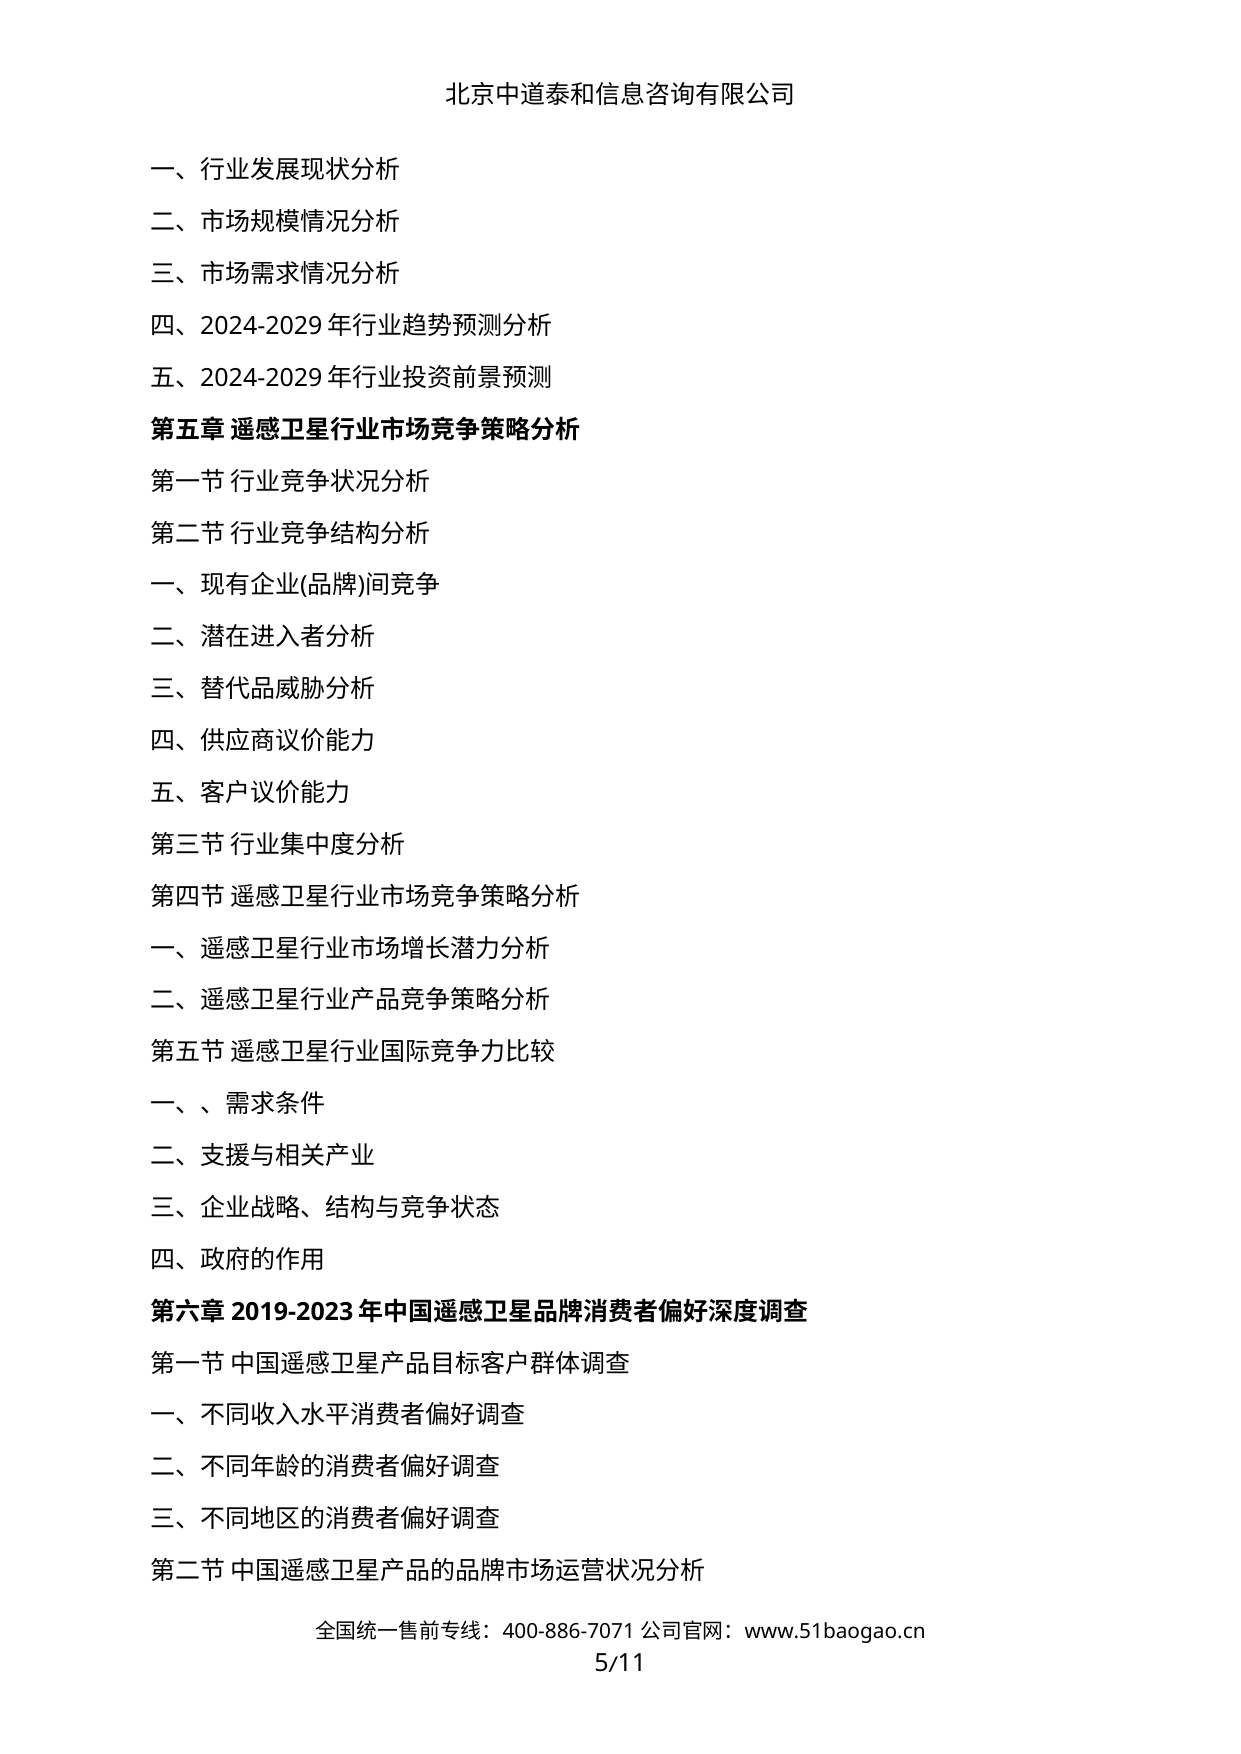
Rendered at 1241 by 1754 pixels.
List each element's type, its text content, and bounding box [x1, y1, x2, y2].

text 一、行业发展现状分析 [150, 150, 1090, 186]
text 三、市场需求情况分析 [150, 254, 1090, 290]
text 第四节 遥感卫星行业市场竞争策略分析 [150, 876, 1090, 912]
text 三、替代品威胁分析 [150, 669, 1090, 705]
text 一、现有企业(品牌)间竞争 [150, 565, 1090, 601]
text 四、2024-2029年行业趋势预测分析 [150, 306, 1090, 342]
text 四、政府的作用 [150, 1239, 1090, 1276]
text 二、支援与相关产业 [150, 1136, 1090, 1172]
text 第三节 行业集中度分析 [150, 824, 1090, 861]
text 三、企业战略、结构与竞争状态 [150, 1187, 1090, 1224]
text 五、2024-2029年行业投资前景预测 [150, 357, 1090, 394]
text 一、不同收入水平消费者偏好调查 [150, 1395, 1090, 1431]
text 二、潜在进入者分析 [150, 617, 1090, 653]
text 第五章 遥感卫星行业市场竞争策略分析 [150, 409, 1090, 446]
text 一、、需求条件 [150, 1084, 1090, 1120]
text 第六章 2019-2023年中国遥感卫星品牌消费者偏好深度调查 [150, 1291, 1090, 1327]
text 第五节 遥感卫星行业国际竞争力比较 [150, 1032, 1090, 1068]
text 第二节 行业竞争结构分析 [150, 513, 1090, 549]
text 四、供应商议价能力 [150, 721, 1090, 757]
text 一、遥感卫星行业市场增长潜力分析 [150, 928, 1090, 964]
text 二、遥感卫星行业产品竞争策略分析 [150, 980, 1090, 1016]
text 二、不同年龄的消费者偏好调查 [150, 1447, 1090, 1483]
text 第一节 行业竞争状况分析 [150, 461, 1090, 497]
text 二、市场规模情况分析 [150, 202, 1090, 238]
text 第二节 中国遥感卫星产品的品牌市场运营状况分析 [150, 1551, 1090, 1587]
text 五、客户议价能力 [150, 772, 1090, 809]
text 三、不同地区的消费者偏好调查 [150, 1499, 1090, 1535]
text 第一节 中国遥感卫星产品目标客户群体调查 [150, 1343, 1090, 1379]
